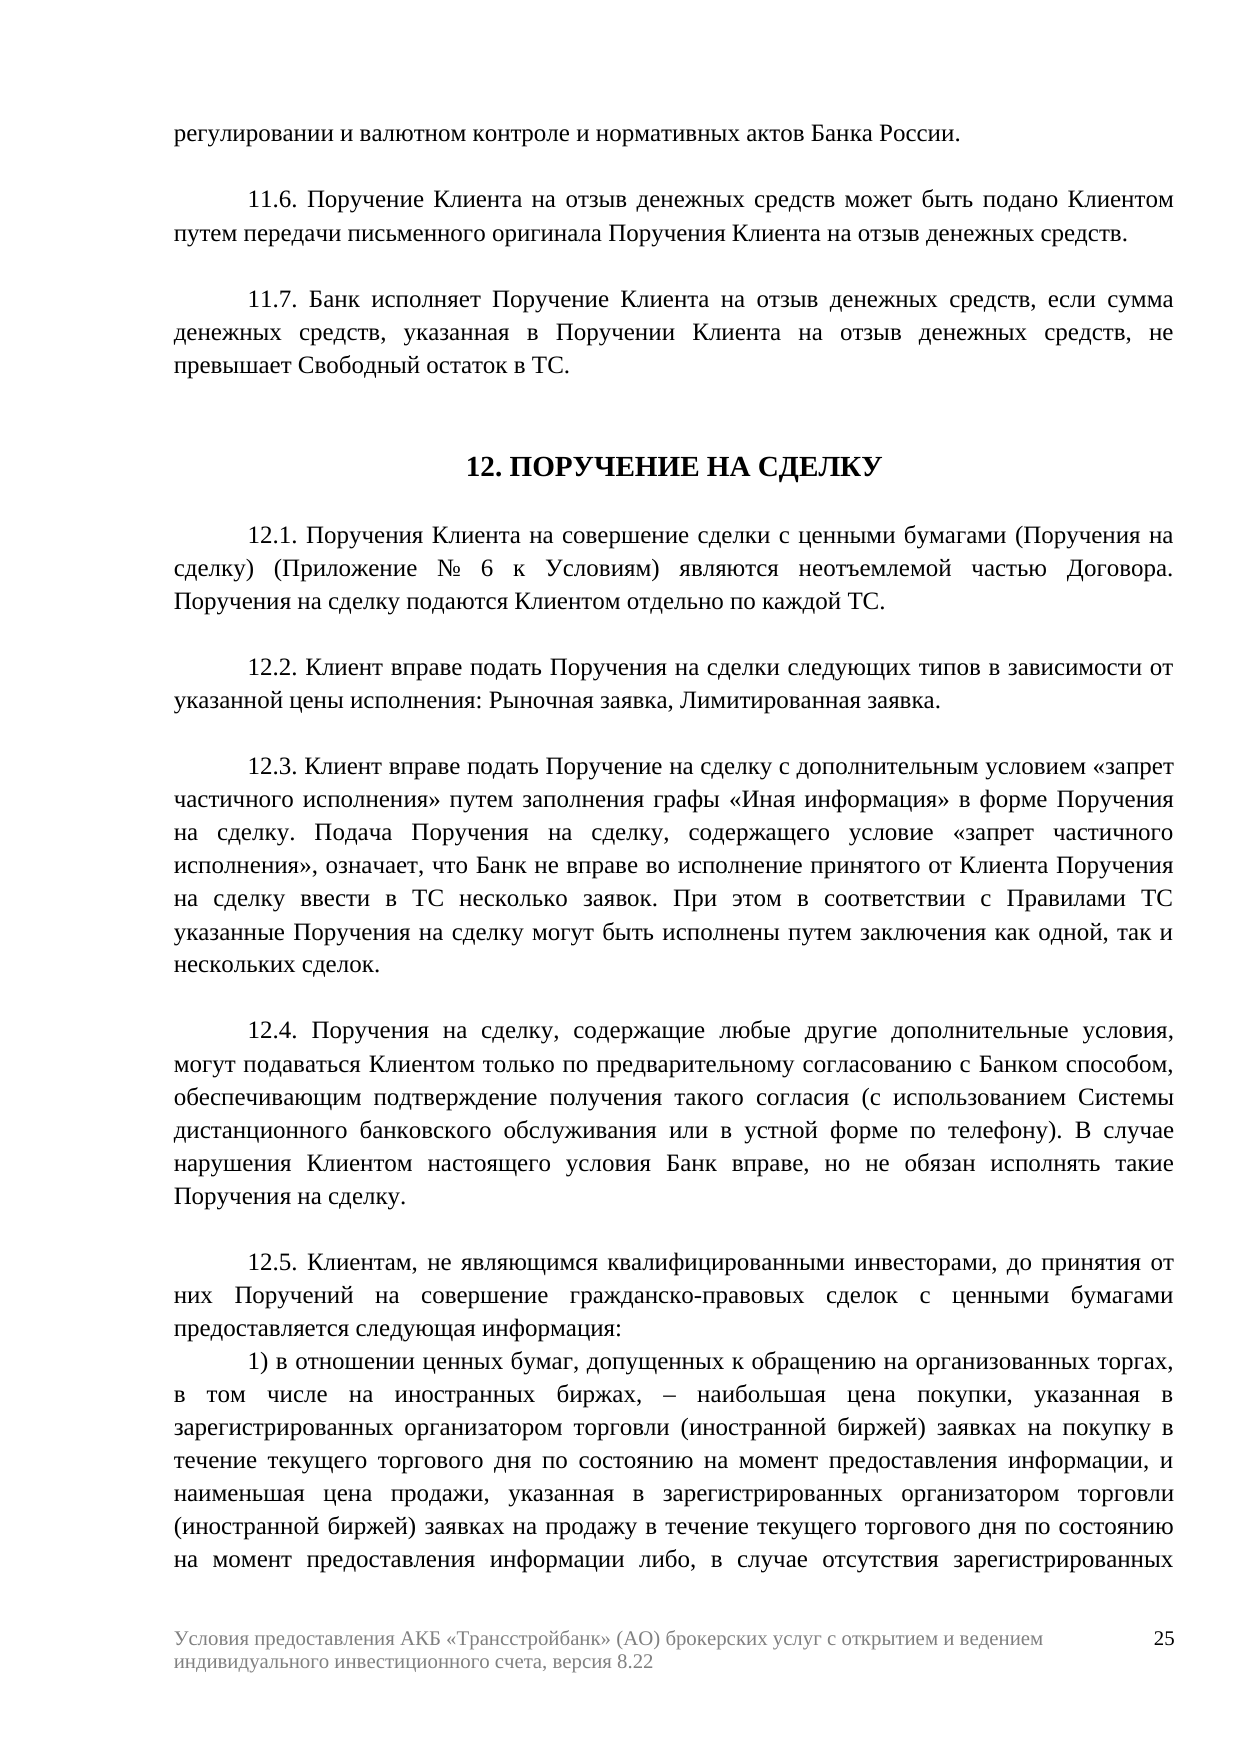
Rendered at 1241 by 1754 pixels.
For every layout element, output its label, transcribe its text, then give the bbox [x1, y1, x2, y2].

text 12.1. Поручения Клиента на совершение сделки с ценными бумагами (Поручения на сделку) (Приложение № 6 к Условиям) являются неотъемлемой частью Договора. Поручения на сделку подаются Клиентом отдельно по каждой ТС. [173, 520, 1175, 615]
text 12. ПОРУЧЕНИЕ НА СДЕЛКУ [173, 449, 1175, 482]
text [173, 1346, 1175, 1573]
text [173, 118, 1175, 147]
text 11.6. Поручение Клиента на отзыв денежных средств может быть подано Клиентом путем передачи письменного оригинала Поручения Клиента на отзыв денежных средств. [173, 184, 1175, 246]
text 12.4. Поручения на сделку, содержащие любые другие дополнительные условия, могут подаваться Клиентом только по предварительному согласованию с Банком способом, обеспечивающим подтверждение получения такого согласия (с использованием Системы дистанционного банковского обслуживания или в устной форме по телефону). В случае нарушения Клиентом настоящего условия Банк вправе, но не обязан исполнять такие Поручения на сделку. [173, 1016, 1175, 1209]
text 12.2. Клиент вправе подать Поручения на сделки следующих типов в зависимости от указанной цены исполнения: Рыночная заявка, Лимитированная заявка. [173, 652, 1175, 714]
text 12.5. Клиентам, не являющимся квалифицированными инвесторами, до принятия от них Поручений на совершение гражданско-правовых сделок с ценными бумагами предоставляется следующая информация: [173, 1247, 1175, 1342]
text 12.3. Клиент вправе подать Поручение на сделку с дополнительным условием «запрет частичного исполнения» путем заполнения графы «Иная информация» в форме Поручения на сделку. Подача Поручения на сделку, содержащего условие «запрет частичного исполнения», означает, что Банк не вправе во исполнение принятого от Клиента Поручения на сделку ввести в ТС несколько заявок. При этом в соответствии с Правилами ТС указанные Поручения на сделку могут быть исполнены путем заключения как одной, так и нескольких сделок. [173, 751, 1175, 978]
text 11.7. Банк исполняет Поручение Клиента на отзыв денежных средств, если сумма денежных средств, указанная в Поручении Клиента на отзыв денежных средств, не превышает Свободный остаток в ТС. [173, 284, 1175, 378]
